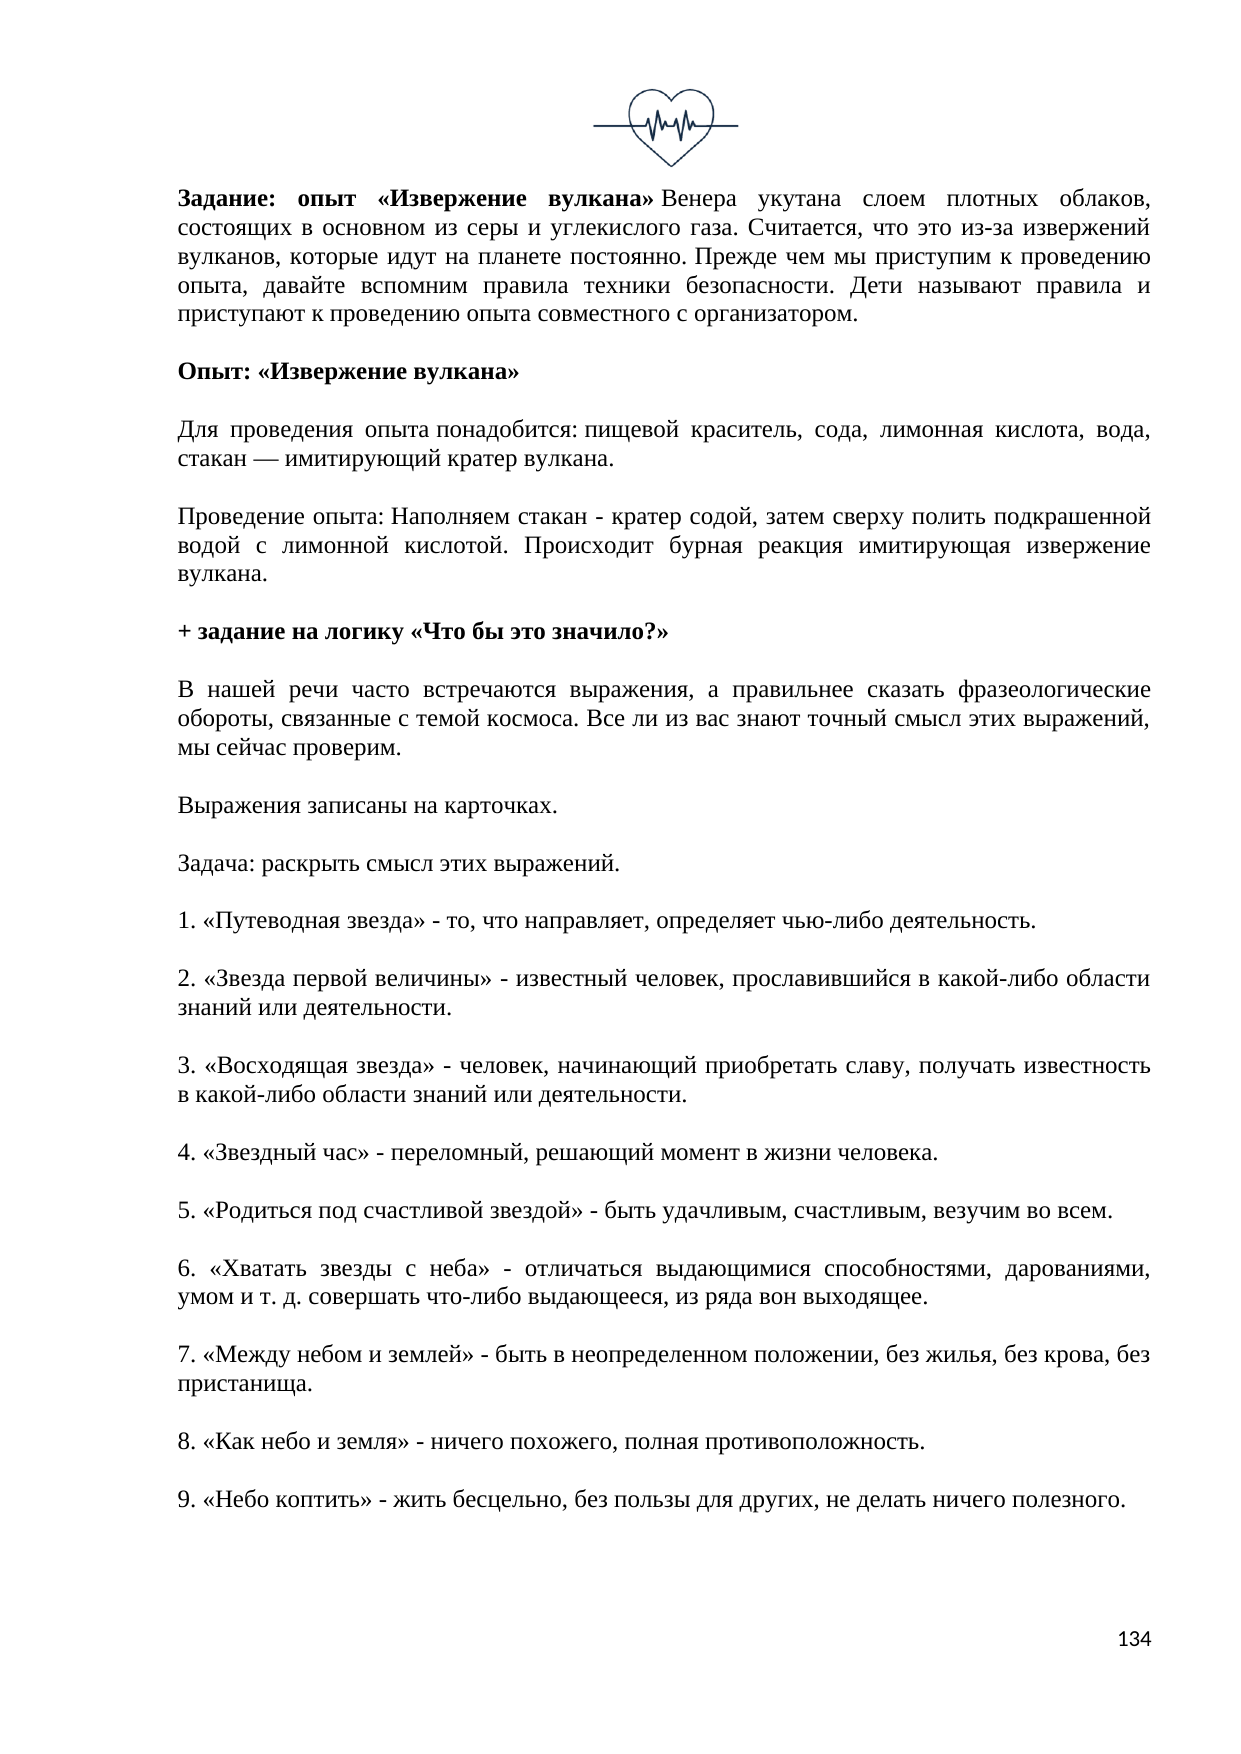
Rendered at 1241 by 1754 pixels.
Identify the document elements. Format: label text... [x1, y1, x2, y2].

text 8. «Как небо и земля» - ничего похожего, полная противоположность. [177, 1426, 1152, 1455]
text Задание: опыт «Извержение вулкана» Венера укутана слоем плотных облаков, состоящих в основном из серы и углекислого газа. Считается, что это из-за извержений вулканов, которые идут на планете постоянно. Прежде чем мы приступим к проведению опыта, давайте вспомним правила техники безопасности. Дети называют правила и приступают к проведению опыта совместного с организатором. [177, 183, 1152, 327]
text 4. «Звездный час» - переломный, решающий момент в жизни человека. [177, 1137, 1152, 1166]
text 7. «Между небом и землей» - быть в неопределенном положении, без жилья, без крова, без пристанища. [177, 1339, 1152, 1397]
text Выражения записаны на карточках. [177, 790, 1152, 818]
text Опыт: «Извержение вулкана» [177, 356, 1152, 385]
text Для проведения опыта понадобится: пищевой краситель, сода, лимонная кислота, вода, стакан — имитирующий кратер вулкана. [177, 414, 1152, 472]
text 1. «Путеводная звезда» - то, что направляет, определяет чью-либо деятельность. [177, 906, 1152, 934]
text В нашей речи часто встречаются выражения, а правильнее сказать фразеологические обороты, связанные с темой космоса. Все ли из вас знают точный смысл этих выражений, мы сейчас проверим. [177, 674, 1152, 761]
picture [559, 73, 769, 184]
text Проведение опыта: Наполняем стакан - кратер содой, затем сверху полить подкрашенной водой с лимонной кислотой. Происходит бурная реакция имитирующая извержение вулкана. [177, 501, 1152, 587]
text 3. «Восходящая звезда» - человек, начинающий приобретать славу, получать известность в какой-либо области знаний или деятельности. [177, 1050, 1152, 1108]
text 5. «Родиться под счастливой звездой» - быть удачливым, счастливым, везучим во всем. [177, 1195, 1152, 1223]
text 6. «Хватать звезды с неба» - отличаться выдающимися способностями, дарованиями, умом и т. д. совершать что-либо выдающееся, из ряда вон выходящее. [177, 1253, 1152, 1310]
text 2. «Звезда первой величины» - известный человек, прославившийся в какой-либо области знаний или деятельности. [177, 963, 1152, 1021]
text Задача: раскрыть смысл этих выражений. [177, 848, 1152, 876]
text + задание на логику «Что бы это значило?» [177, 616, 1152, 645]
text 9. «Небо коптить» - жить бесцельно, без пользы для других, не делать ничего полезного. [177, 1484, 1152, 1513]
